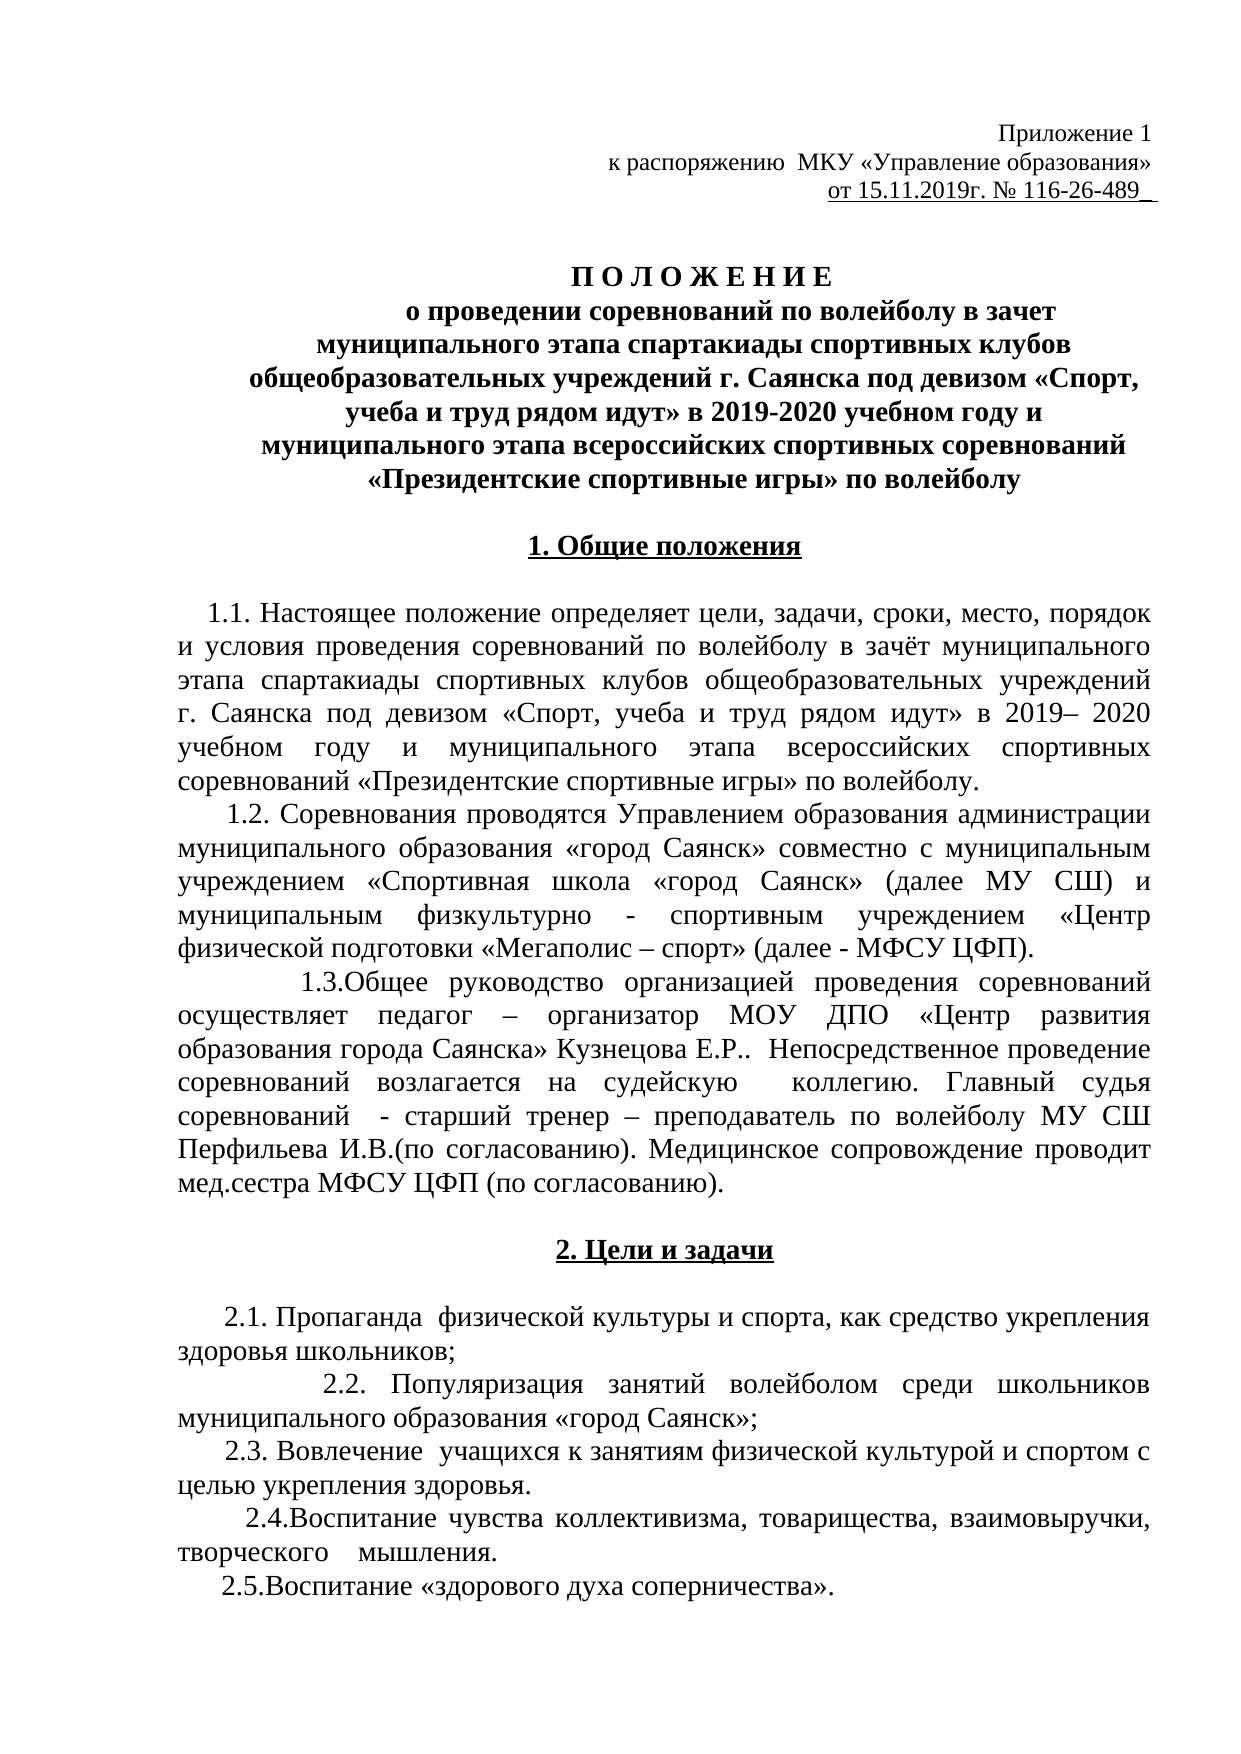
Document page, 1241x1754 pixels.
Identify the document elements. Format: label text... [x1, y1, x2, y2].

text Приложение 1 [177, 118, 1152, 147]
text 1.1. Настоящее положение определяет цели, задачи, сроки, место, порядок и условия проведения соревнований по волейболу в зачёт муниципального этапа спартакиады спортивных клубов общеобразовательных учреждений г. Саянска под девизом «Спорт, учеба и труд рядом идут» в 2019– 2020 учебном году и муниципального этапа всероссийских спортивных соревнований «Президентские спортивные игры» по волейболу. [177, 595, 1152, 796]
text 1.2. Соревнования проводятся Управлением образования администрации муниципального образования «город Саянск» совместно с муниципальным учреждением «Спортивная школа «город Саянск» (далее МУ СШ) и муниципальным физкультурно - спортивным учреждением «Центр физической подготовки «Мегаполис – спорт» (далее - МФСУ ЦФП). [177, 796, 1152, 964]
text к распоряжению МКУ «Управление образования» [177, 147, 1152, 176]
text 2.5.Воспитание «здорового духа соперничества». [177, 1568, 1152, 1601]
text о проведении соревнований по волейболу в зачет муниципального этапа спартакиады спортивных клубов общеобразовательных учреждений г. Саянска под девизом «Спорт, учеба и труд рядом идут» в 2019-2020 учебном году и муниципального этапа всероссийских спортивных соревнований «Президентские спортивные игры» по волейболу [236, 293, 1152, 494]
text от 15.11.2019г. № 116-26-489_ [177, 176, 1152, 204]
text 2. Цели и задачи [177, 1232, 1152, 1266]
text 2.2. Популяризация занятий волейболом среди школьников муниципального образования «город Саянск»; [177, 1366, 1152, 1433]
text 2.4.Воспитание чувства коллективизма, товарищества, взаимовыручки, творческого мышления. [177, 1501, 1152, 1568]
text 2.1. Пропаганда физической культуры и спорта, как средство укрепления здоровья школьников; [177, 1299, 1152, 1366]
text П О Л О Ж Е Н И Е [177, 259, 1152, 293]
text 2.3. Вовлечение учащихся к занятиям физической культурой и спортом с целью укрепления здоровья. [177, 1433, 1152, 1501]
text 1. Общие положения [177, 528, 1152, 561]
text 1.3.Общее руководство организацией проведения соревнований осуществляет педагог – организатор МОУ ДПО «Центр развития образования города Саянска» Кузнецова Е.Р.. Непосредственное проведение соревнований возлагается на судейскую коллегию. Главный судья соревнований - старший тренер – преподаватель по волейболу МУ СШ Перфильева И.В.(по согласованию). Медицинское сопровождение проводит мед.сестра МФСУ ЦФП (по согласованию). [177, 964, 1152, 1199]
